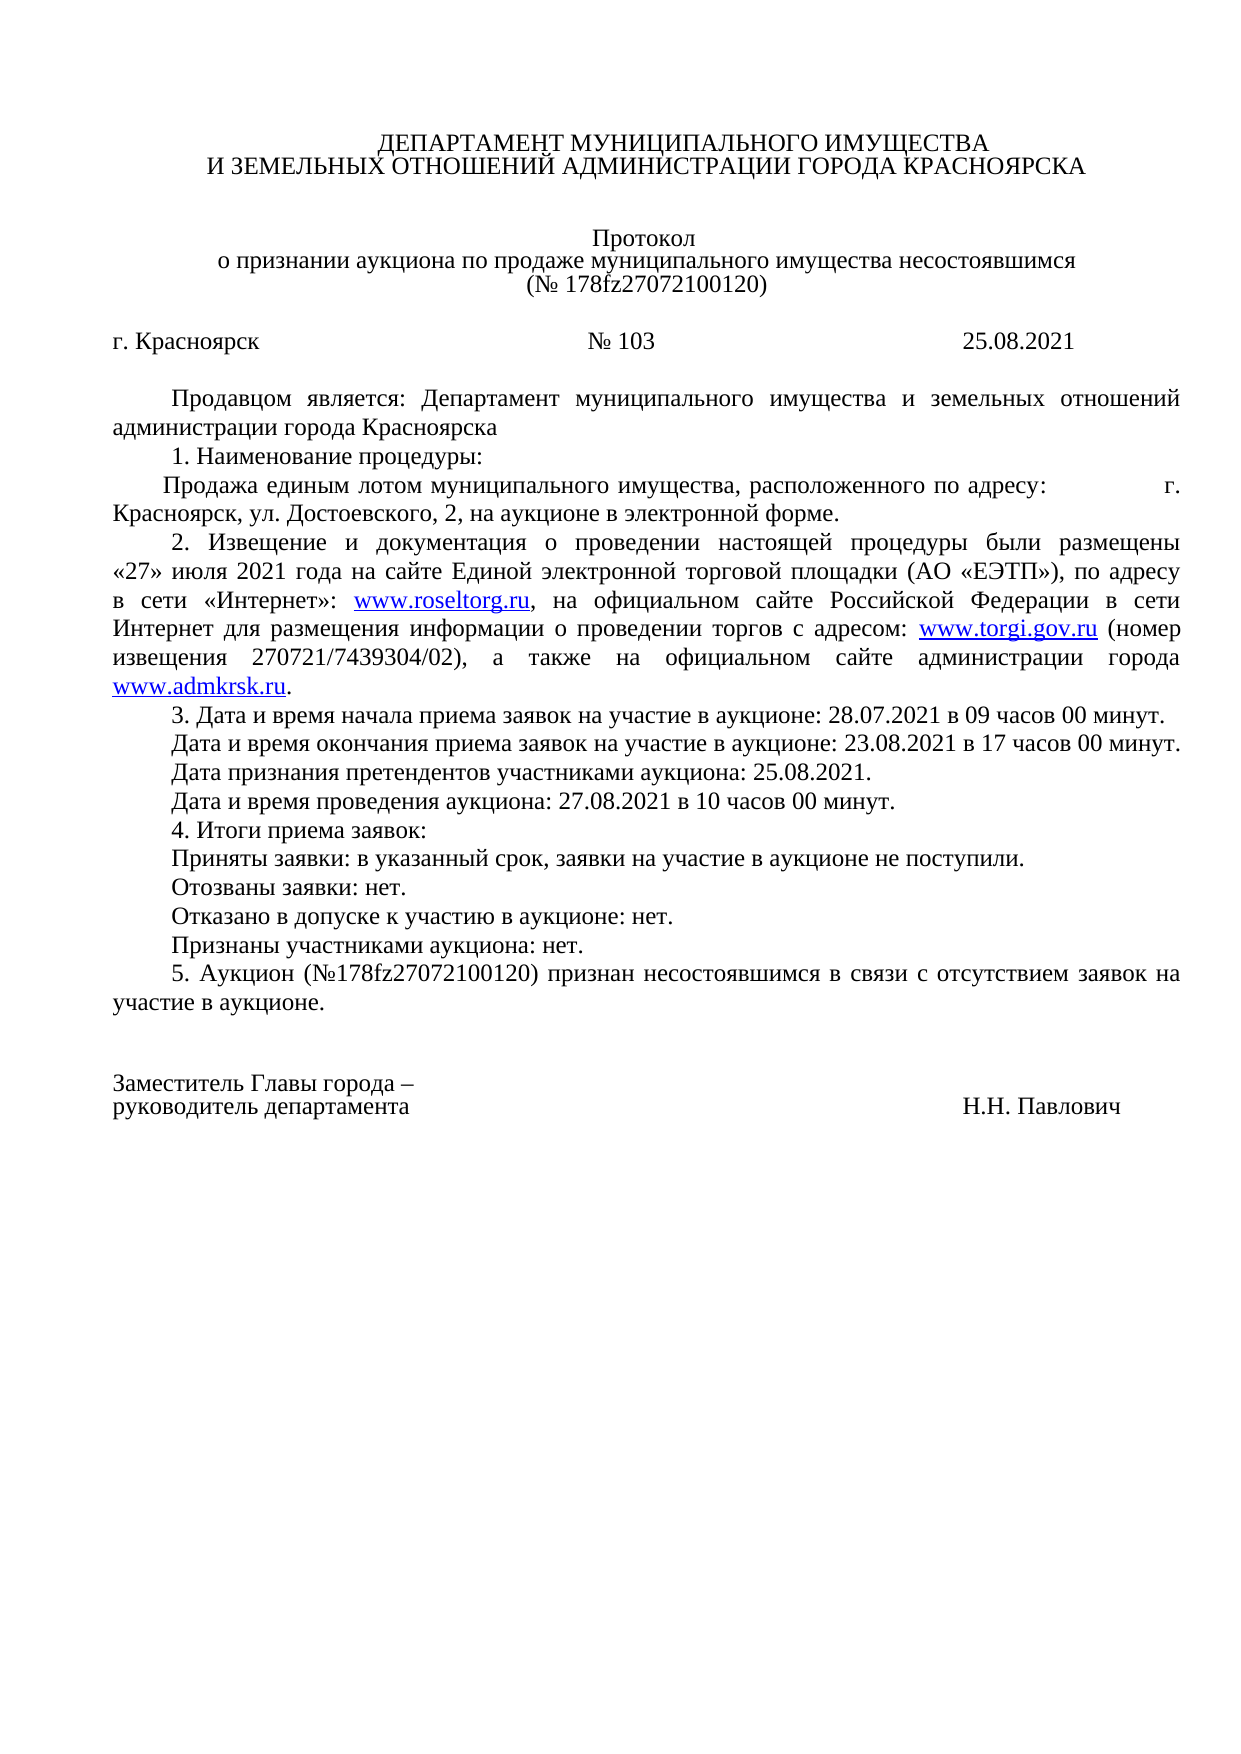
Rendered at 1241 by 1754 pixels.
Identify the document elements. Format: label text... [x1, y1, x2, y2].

text Дата и время окончания приема заявок на участие в аукционе: 23.08.2021 в 17 часов 00 минут. [112, 728, 1181, 757]
text Дата признания претендентов участниками аукциона: 25.08.2021. [112, 757, 1181, 786]
text Отозваны заявки: нет. [112, 872, 1181, 901]
text Отказано в допуске к участию в аукционе: нет. [112, 901, 1181, 930]
text И ЗЕМЕЛЬНЫХ ОТНОШЕНИЙ АДМИНИСТРАЦИИ ГОРОДА КРАСНОЯРСКА [112, 156, 1181, 179]
text 2. Извещение и документация о проведении настоящей процедуры были размещены «27» июля 2021 года на сайте Единой электронной торговой площадки (АО «ЕЭТП»), по адресу в сети «Интернет»: www.roseltorg.ru, на официальном сайте Российской Федерации в сети Интернет для размещения информации о проведении торгов с адресом: www.torgi.gov.ru (номер извещения 270721/7439304/02), а также на официальном сайте администрации города www.admkrsk.ru. [112, 527, 1181, 700]
text Дата и время проведения аукциона: 27.08.2021 в 10 часов 00 минут. [112, 786, 1181, 815]
text Приняты заявки: в указанный срок, заявки на участие в аукционе не поступили. [112, 843, 1181, 872]
text Заместитель Главы города – [112, 1073, 1181, 1096]
text 3. Дата и время начала приема заявок на участие в аукционе: 28.07.2021 в 09 часов 00 минут. [112, 700, 1181, 728]
text г. Красноярск № 103 25.08.2021 [112, 326, 1181, 355]
text Протокол о признании аукциона по продаже муниципального имущества несостоявшимся [112, 228, 1181, 274]
text руководитель департамента Н.Н. Павлович [112, 1096, 1181, 1119]
text (№ 178fz27072100120) [112, 274, 1181, 297]
text Продавцом является: Департамент муниципального имущества и земельных отношений администрации города Красноярска [112, 383, 1181, 441]
text Признаны участниками аукциона: нет. [112, 930, 1181, 958]
subtitle ДЕПАРТАМЕНТ МУНИЦИПАЛЬНОГО ИМУЩЕСТВА [112, 133, 1181, 156]
text 1. Наименование процедуры: Продажа единым лотом муниципального имущества, расположенного по адресу: г. Красноярск, ул. Достоевского, 2, на аукционе в электронной форме. [112, 441, 1181, 527]
text 4. Итоги приема заявок: [112, 815, 1181, 843]
text 5. Аукцион (№178fz27072100120) признан несостоявшимся в связи с отсутствием заявок на участие в аукционе. [112, 958, 1181, 1016]
